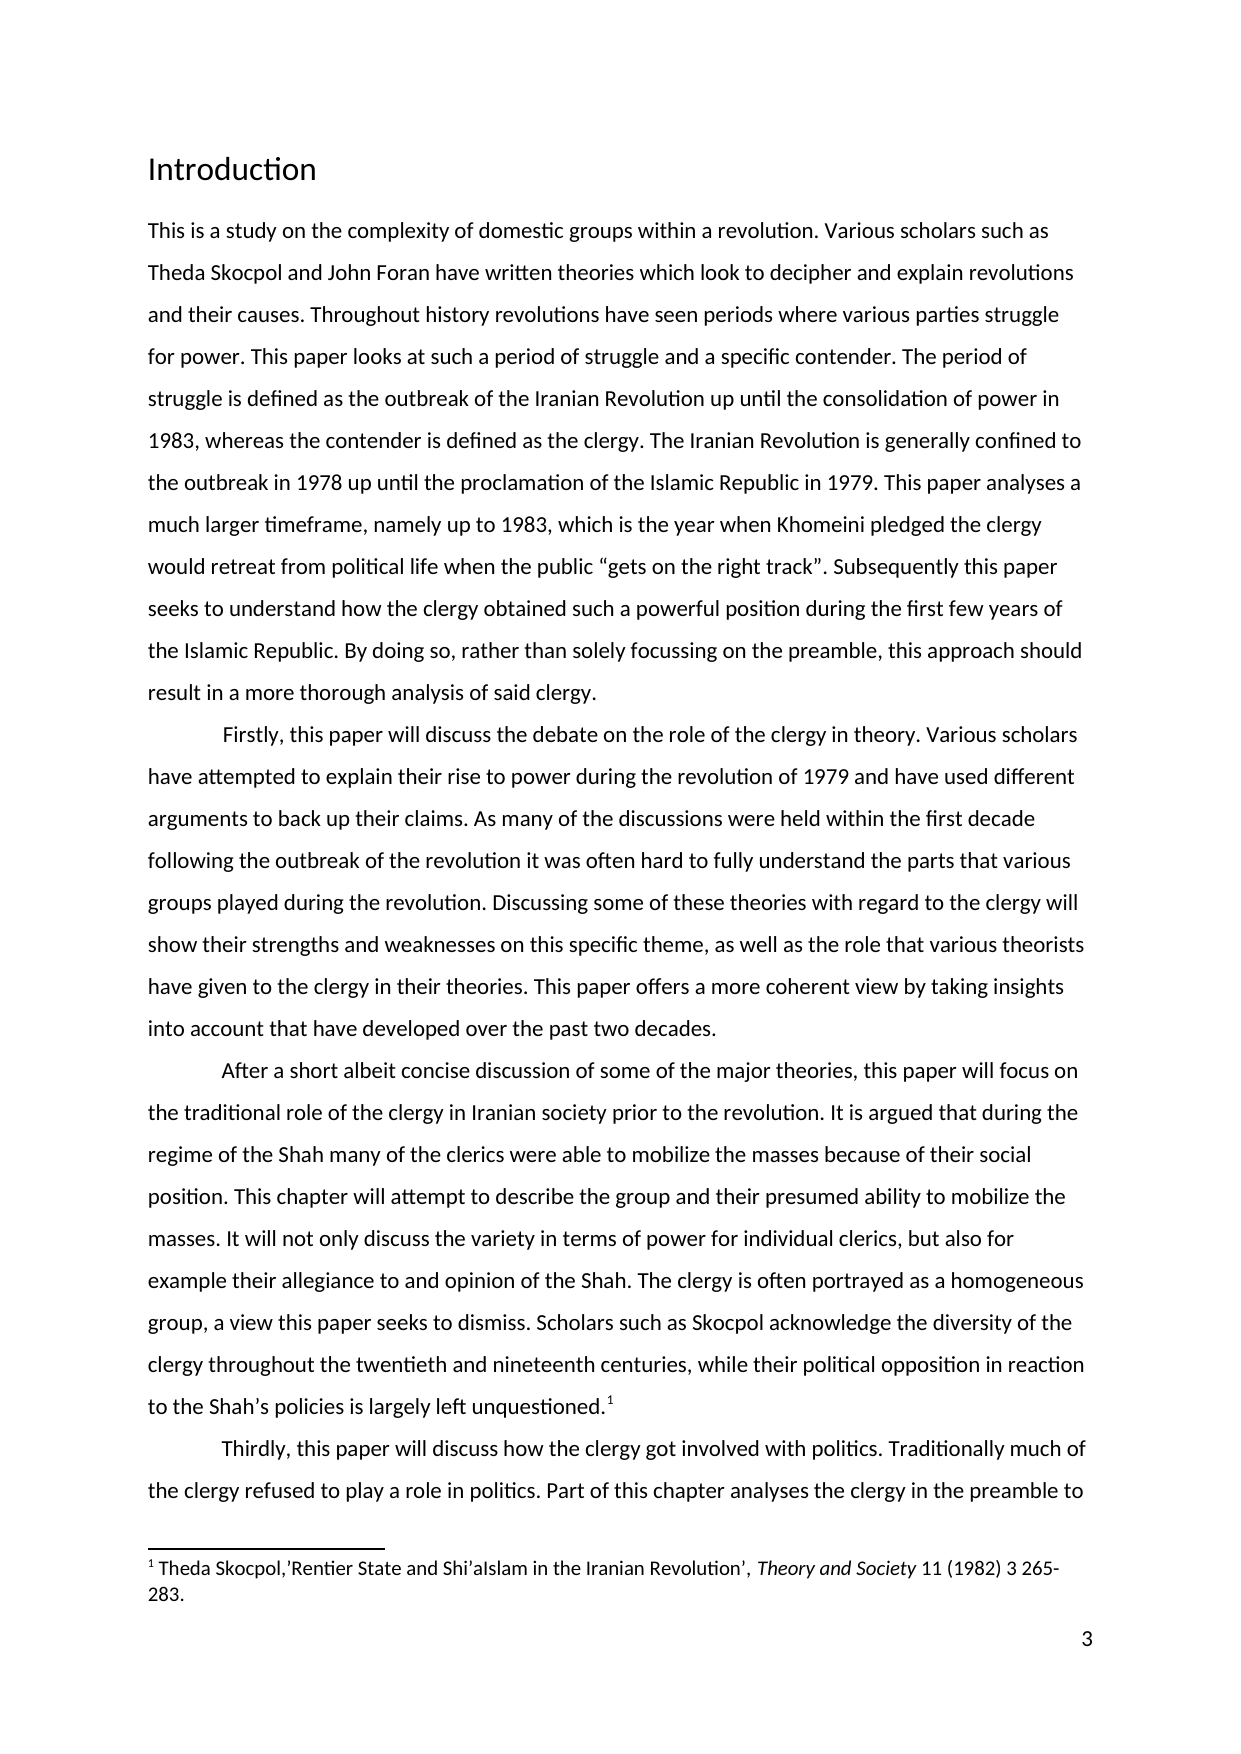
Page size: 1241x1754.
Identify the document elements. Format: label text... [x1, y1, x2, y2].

text Introduction [148, 148, 1093, 188]
text This is a study on the complexity of domestic groups within a revolution. Various scholars such as Theda Skocpol and John Foran have written theories which look to decipher and explain revolutions and their causes. Throughout history revolutions have seen periods where various parties struggle for power. This paper looks at such a period of struggle and a specific contender. The period of struggle is defined as the outbreak of the Iranian Revolution up until the consolidation of power in 1983, whereas the contender is defined as the clergy. The Iranian Revolution is generally confined to the outbreak in 1978 up until the proclamation of the Islamic Republic in 1979. This paper analyses a much larger timeframe, namely up to 1983, which is the year when Khomeini pledged the clergy would retreat from political life when the public “gets on the right track”. Subsequently this paper seeks to understand how the clergy obtained such a powerful position during the first few years of the Islamic Republic. By doing so, rather than solely focussing on the preamble, this approach should result in a more thorough analysis of said clergy. [148, 216, 1093, 706]
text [148, 1434, 1093, 1504]
text Firstly, this paper will discuss the debate on the role of the clergy in theory. Various scholars have attempted to explain their rise to power during the revolution of 1979 and have used different arguments to back up their claims. As many of the discussions were held within the first decade following the outbreak of the revolution it was often hard to fully understand the parts that various groups played during the revolution. Discussing some of these theories with regard to the clergy will show their strengths and weaknesses on this specific theme, as well as the role that various theorists have given to the clergy in their theories. This paper offers a more coherent view by taking insights into account that have developed over the past two decades. [148, 720, 1093, 1042]
text After a short albeit concise discussion of some of the major theories, this paper will focus on the traditional role of the clergy in Iranian society prior to the revolution. It is argued that during the regime of the Shah many of the clerics were able to mobilize the masses because of their social position. This chapter will attempt to describe the group and their presumed ability to mobilize the masses. It will not only discuss the variety in terms of power for individual clerics, but also for example their allegiance to and opinion of the Shah. The clergy is often portrayed as a homogeneous group, a view this paper seeks to dismiss. Scholars such as Skocpol acknowledge the diversity of the clergy throughout the twentieth and nineteenth centuries, while their political opposition in reaction to the Shah’s policies is largely left unquestioned. [148, 1056, 1093, 1420]
